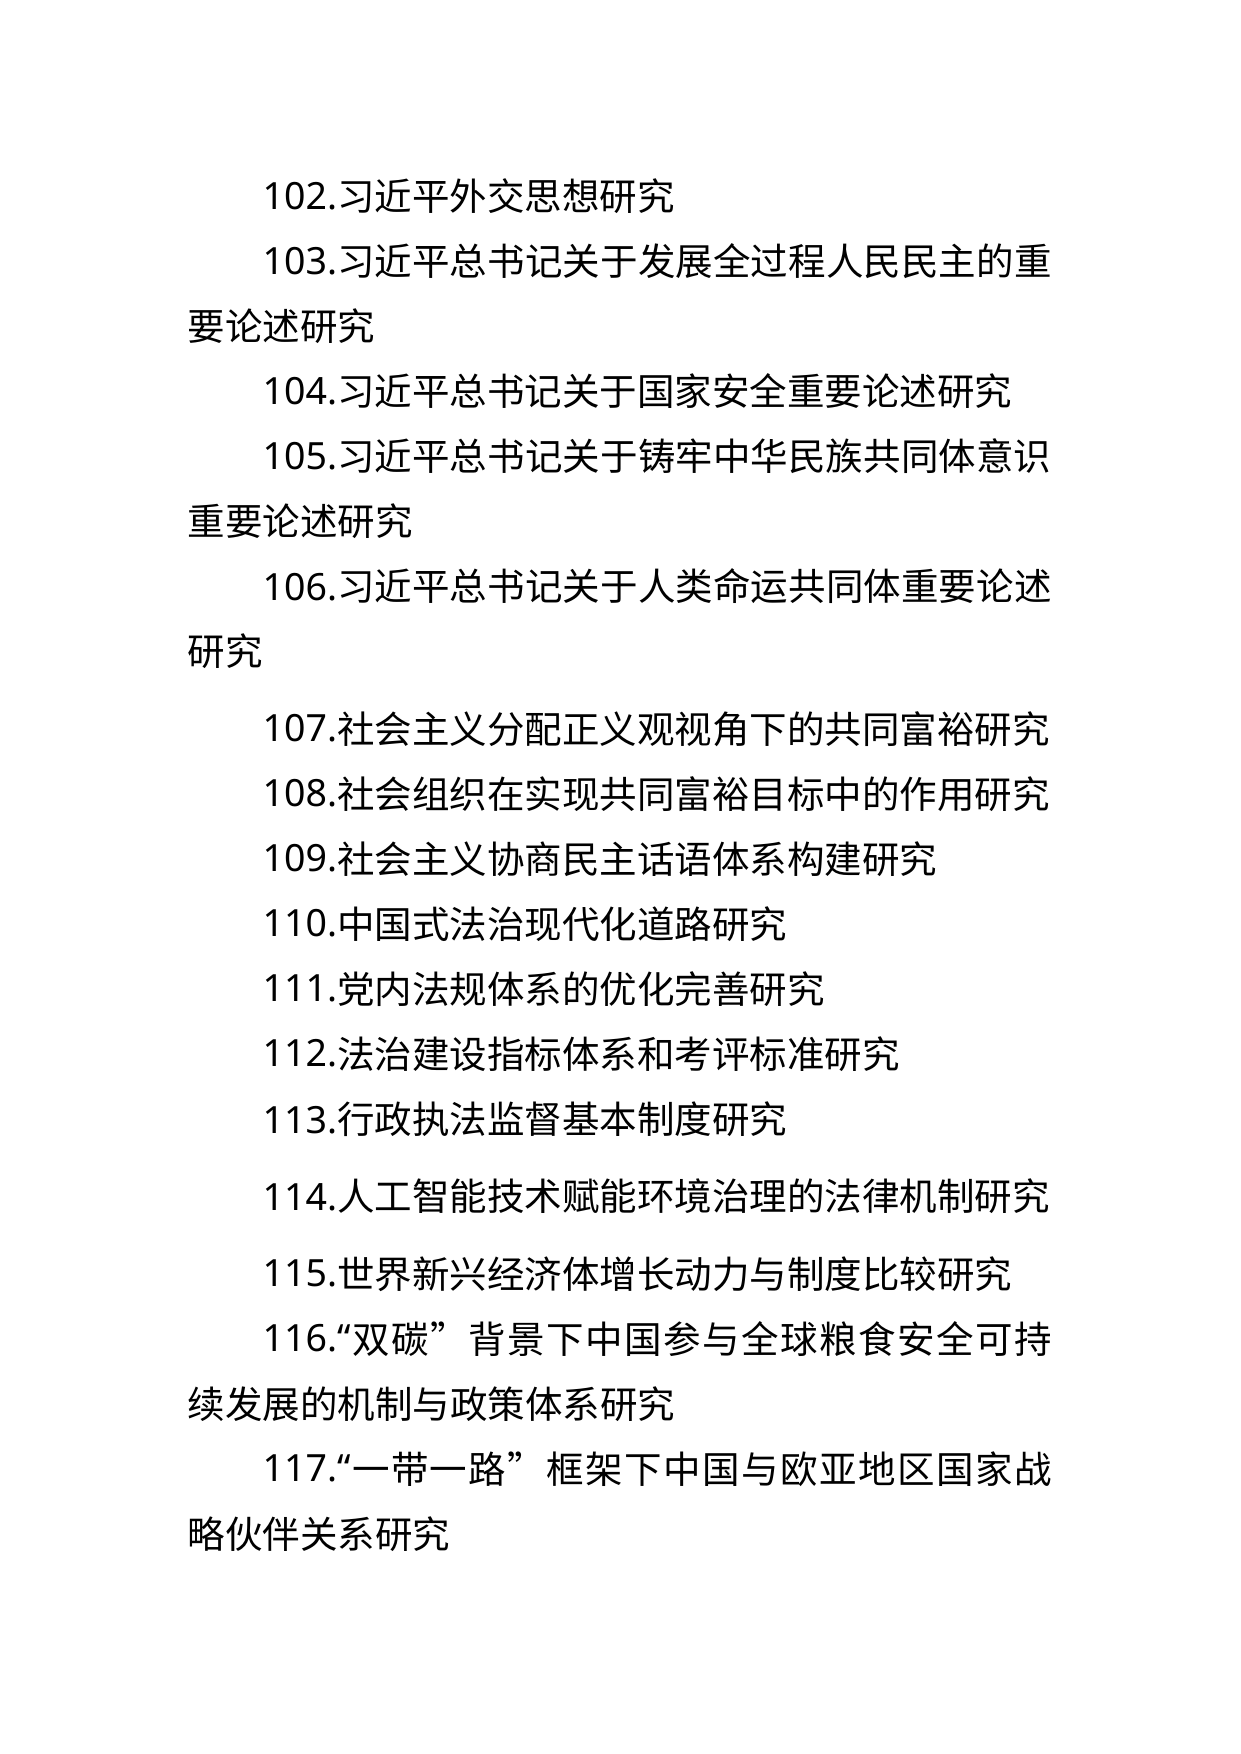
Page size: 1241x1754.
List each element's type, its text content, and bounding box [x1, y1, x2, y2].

text 103.习近平总书记关于发展全过程人民民主的重要论述研究 [187, 227, 1053, 357]
text 111.党内法规体系的优化完善研究 [187, 954, 1053, 1019]
text 116.“双碳”背景下中国参与全球粮食安全可持续发展的机制与政策体系研究 [187, 1304, 1053, 1434]
text 109.社会主义协商民主话语体系构建研究 [187, 824, 1053, 889]
text 104.习近平总书记关于国家安全重要论述研究 [187, 357, 1053, 422]
text 105.习近平总书记关于铸牢中华民族共同体意识重要论述研究 [187, 422, 1053, 552]
text 115.世界新兴经济体增长动力与制度比较研究 [187, 1239, 1053, 1304]
text 112.法治建设指标体系和考评标准研究 [187, 1019, 1053, 1084]
text 110.中国式法治现代化道路研究 [187, 889, 1053, 954]
text 114.人工智能技术赋能环境治理的法律机制研究 [187, 1162, 1053, 1227]
text 107.社会主义分配正义观视角下的共同富裕研究 [187, 694, 1053, 759]
text 102.习近平外交思想研究 [187, 162, 1053, 227]
text 113.行政执法监督基本制度研究 [187, 1084, 1053, 1149]
text 117.“一带一路”框架下中国与欧亚地区国家战略伙伴关系研究 [187, 1434, 1053, 1564]
text 108.社会组织在实现共同富裕目标中的作用研究 [187, 759, 1053, 824]
text 106.习近平总书记关于人类命运共同体重要论述研究 [187, 552, 1053, 682]
